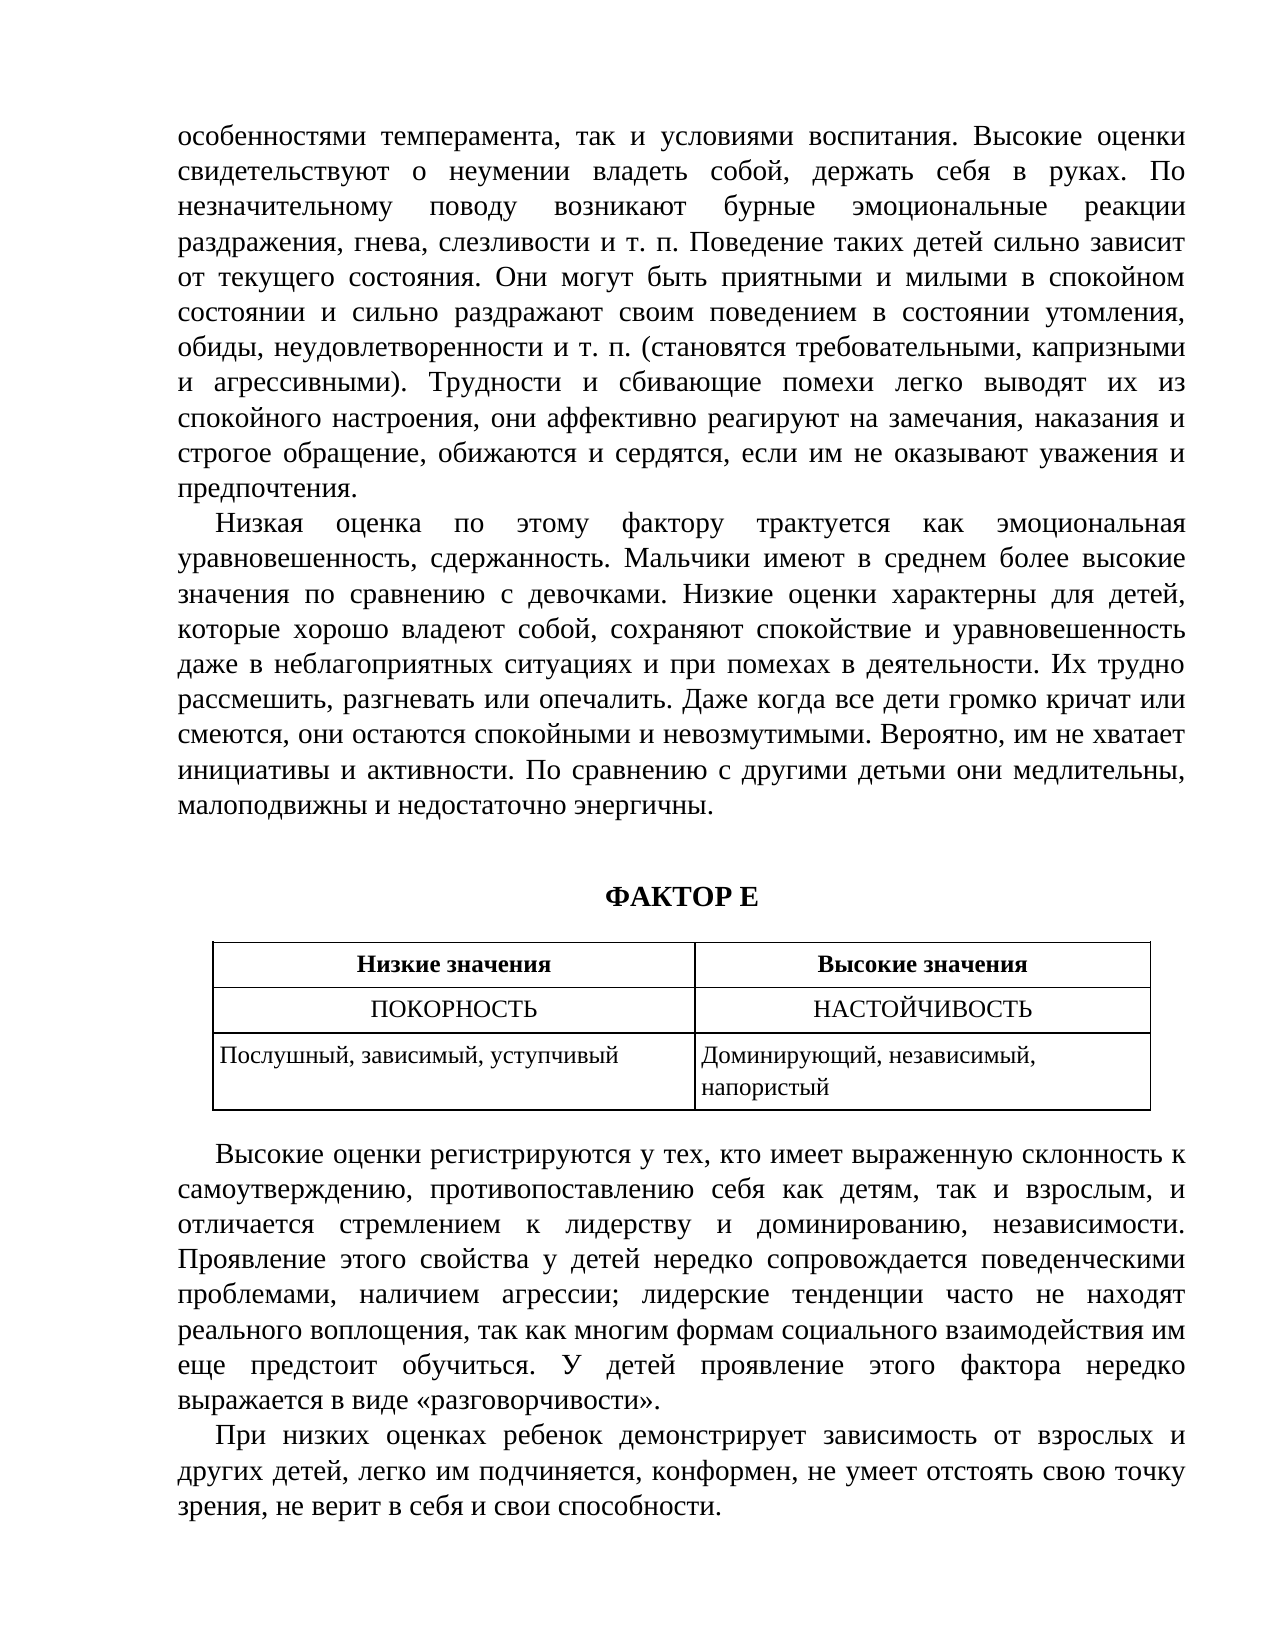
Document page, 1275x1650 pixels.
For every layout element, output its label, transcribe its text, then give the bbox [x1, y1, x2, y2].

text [177, 118, 1186, 504]
text ФАКТОР Е [177, 879, 1186, 913]
text Высокие оценки регистрируются у тех, кто имеет выраженную склонность к самоутверждению, противопоставлению себя как детям, так и взрослым, и отличается стремлением к лидерству и доминированию, независимости. Проявление этого свойства у детей нередко сопровождается поведенческими проблемами, наличием агрессии; лидерские тенденции часто не находят реального воплощения, так как многим формам социального взаимодействия им еще предстоит обучиться. У детей проявление этого фактора нередко выражается в виде «разговорчивости». [177, 1136, 1186, 1416]
table_cell НАСТОЙЧИВОСТЬ [696, 988, 1150, 1032]
text Низкая оценка по этому фактору трактуется как эмоциональная уравновешенность, сдержанность. Мальчики имеют в среднем более высокие значения по сравнению с девочками. Низкие оценки характерны для детей, которые хорошо владеют собой, сохраняют спокойствие и уравновешенность даже в неблагоприятных ситуациях и при помехах в деятельности. Их трудно рассмешить, разгневать или опечалить. Даже когда все дети громко кричат или смеются, они остаются спокойными и невозмутимыми. Вероятно, им не хватает инициативы и активности. По сравнению с другими детьми они медлительны, малоподвижны и недостаточно энергичны. [177, 505, 1186, 821]
text При низких оценках ребенок демонстрирует зависимость от взрослых и других детей, легко им подчиняется, конформен, не умеет отстоять свою точку зрения, не верит в себя и свои способности. [177, 1417, 1186, 1521]
table_header Высокие значения [696, 943, 1150, 987]
table_cell Доминирующий, независимый, напористый [696, 1034, 1150, 1109]
table_header Низкие значения [214, 943, 694, 987]
table_cell ПОКОРНОСТЬ [214, 988, 694, 1032]
table_cell Послушный, зависимый, уступчивый [214, 1034, 694, 1109]
